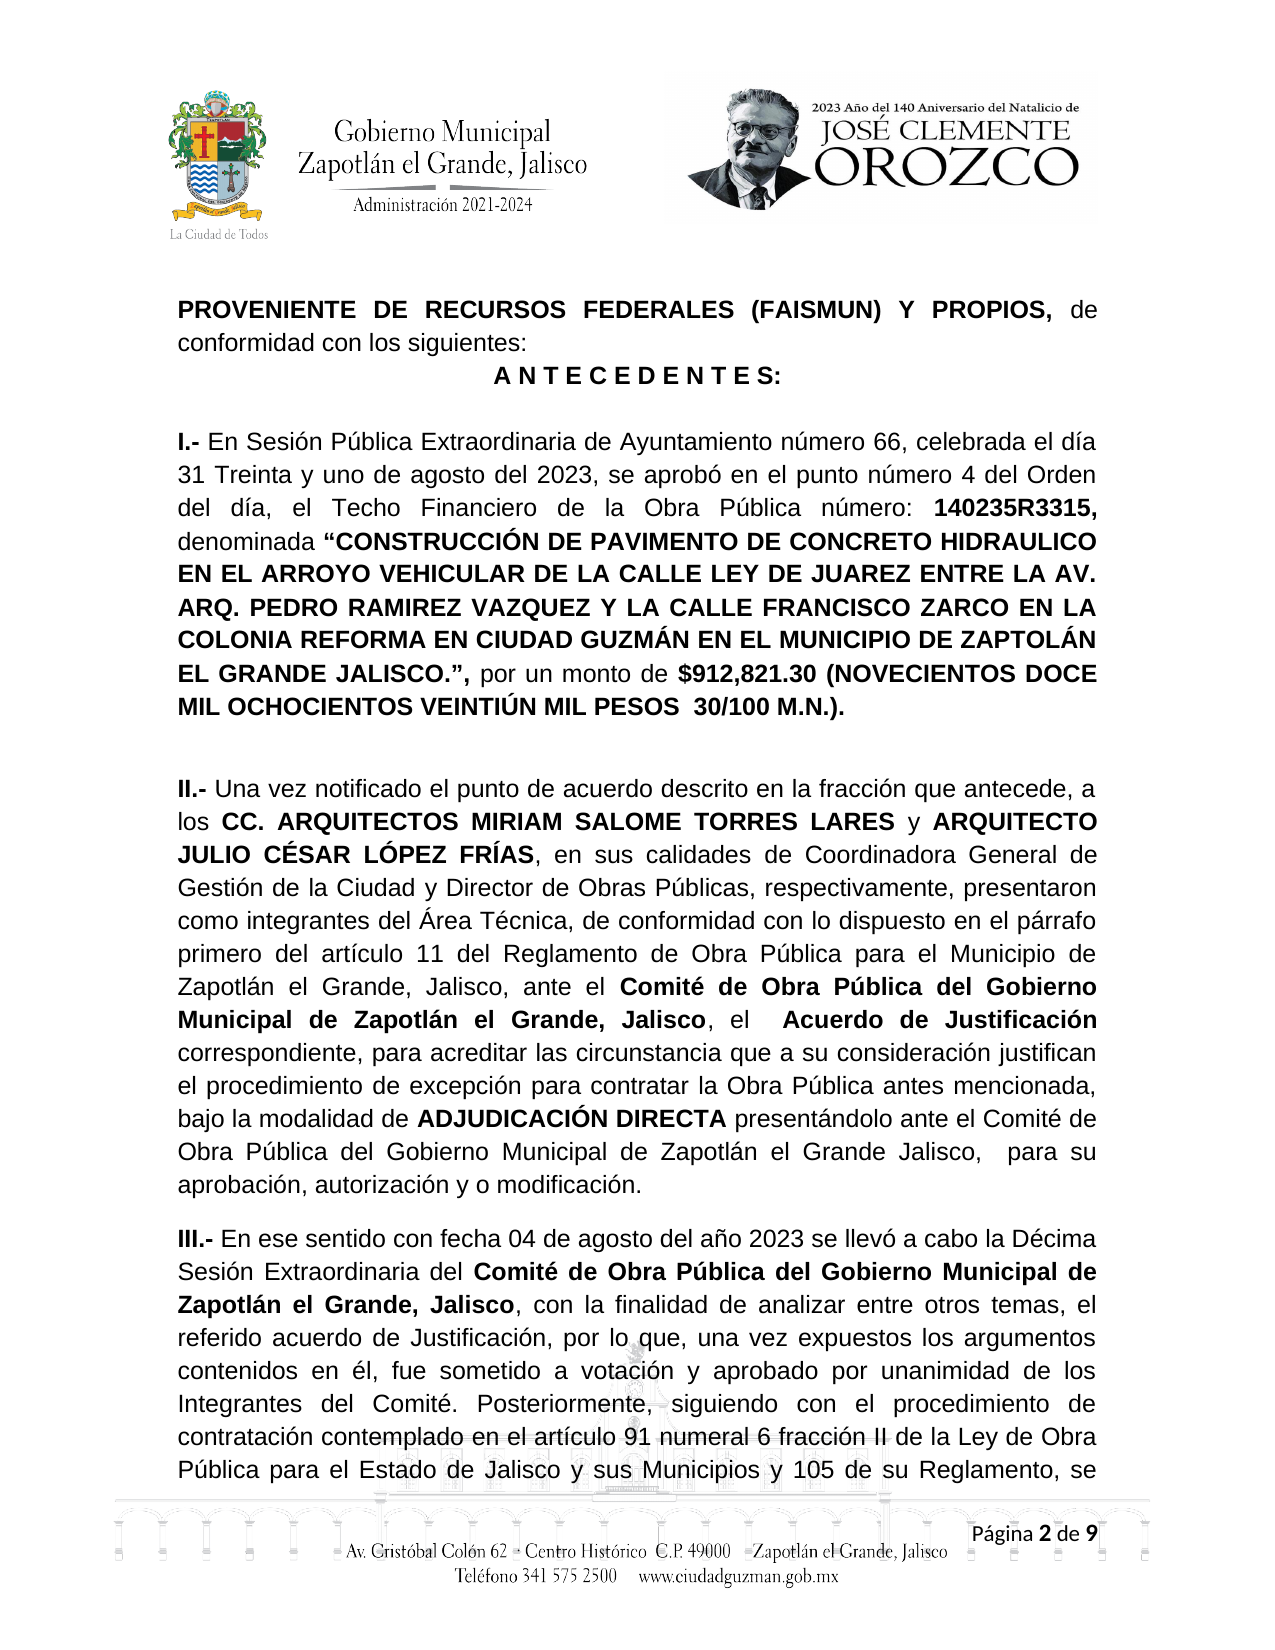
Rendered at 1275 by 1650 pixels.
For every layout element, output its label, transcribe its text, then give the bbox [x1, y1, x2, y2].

picture [103, 45, 1161, 1629]
text II.- Una vez notificado el punto de acuerdo descrito en la fracción que antecede, a los CC. ARQUITECTOS MIRIAM SALOME TORRES LARES y ARQUITECTO JULIO CÉSAR LÓPEZ FRÍAS, en sus calidades de Coordinadora General de Gestión de la Ciudad y Director de Obras Públicas, respectivamente, presentaron como integrantes del Área Técnica, de conformidad con lo dispuesto en el párrafo primero del artículo 11 del Reglamento de Obra Pública para el Municipio de Zapotlán el Grande, Jalisco, ante el Comité de Obra Pública del Gobierno Municipal de Zapotlán el Grande, Jalisco, el Acuerdo de Justificación correspondiente, para acreditar las circunstancia que a su consideración justifican el procedimiento de excepción para contratar la Obra Pública antes mencionada, bajo la modalidad de ADJUDICACIÓN DIRECTA presentándolo ante el Comité de Obra Pública del Gobierno Municipal de Zapotlán el Grande Jalisco, para su aprobación, autorización y o modificación. [177, 774, 1098, 1199]
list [177, 295, 1098, 357]
text I.- En Sesión Pública Extraordinaria de Ayuntamiento número 66, celebrada el día 31 Treinta y uno de agosto del 2023, se aprobó en el punto número 4 del Orden del día, el Techo Financiero de la Obra Pública número: 140235R3315, denominada “CONSTRUCCIÓN DE PAVIMENTO DE CONCRETO HIDRAULICO EN EL ARROYO VEHICULAR DE LA CALLE LEY DE JUAREZ ENTRE LA AV. ARQ. PEDRO RAMIREZ VAZQUEZ Y LA CALLE FRANCISCO ZARCO EN LA COLONIA REFORMA EN CIUDAD GUZMÁN EN EL MUNICIPIO DE ZAPTOLÁN EL GRANDE JALISCO.”, por un monto de $912,821.30 (NOVECIENTOS DOCE MIL OCHOCIENTOS VEINTIÚN MIL PESOS 30/100 M.N.). [177, 427, 1098, 720]
text A N T E C E D E N T E S: [177, 361, 1098, 390]
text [177, 1224, 1098, 1484]
